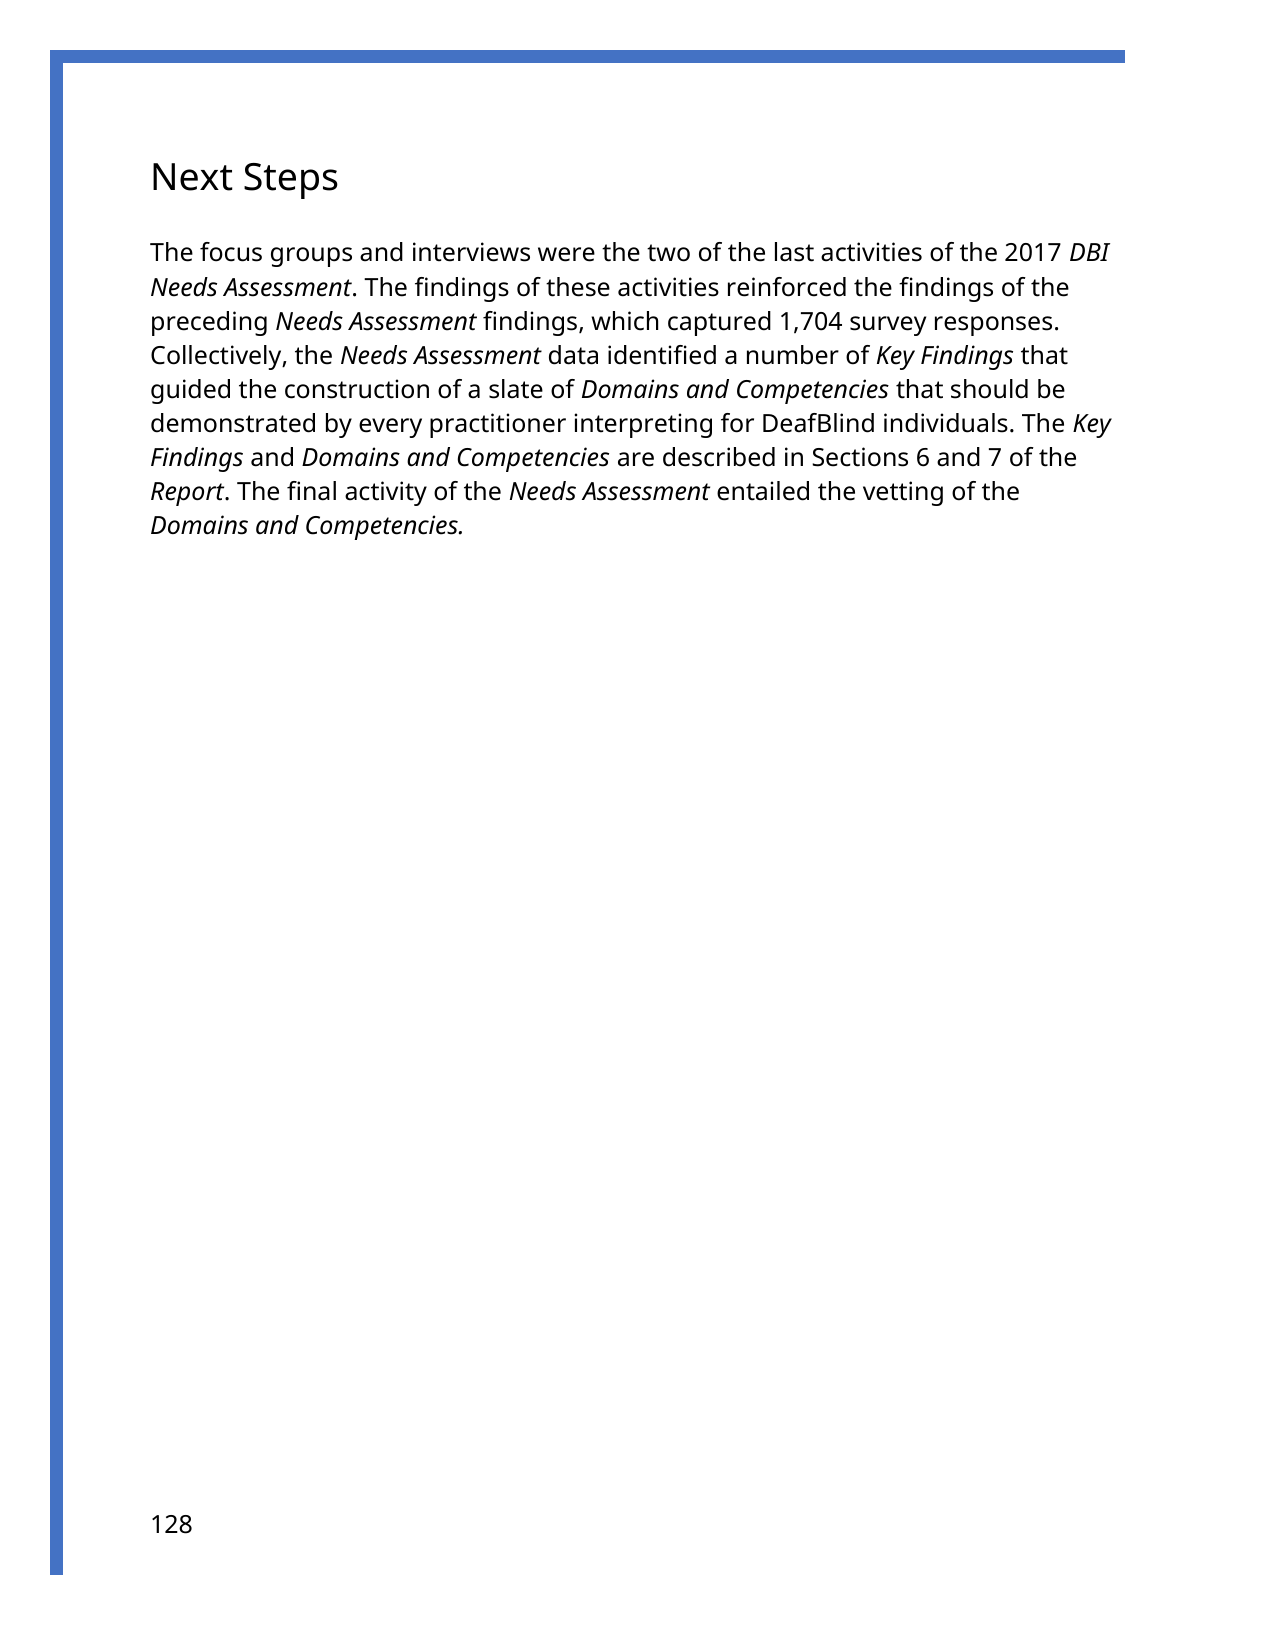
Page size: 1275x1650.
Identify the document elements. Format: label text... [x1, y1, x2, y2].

text The focus groups and interviews were the two of the last activities of the 2017 DBI Needs Assessment. The findings of these activities reinforced the findings of the preceding Needs Assessment findings, which captured 1,704 survey responses. Collectively, the Needs Assessment data identified a number of Key Findings that guided the construction of a slate of Domains and Competencies that should be demonstrated by every practitioner interpreting for DeafBlind individuals. The Key Findings and Domains and Competencies are described in Sections 6 and 7 of the Report. The final activity of the Needs Assessment entailed the vetting of the Domains and Competencies. [150, 235, 1125, 542]
subtitle Next Steps [150, 150, 1125, 201]
